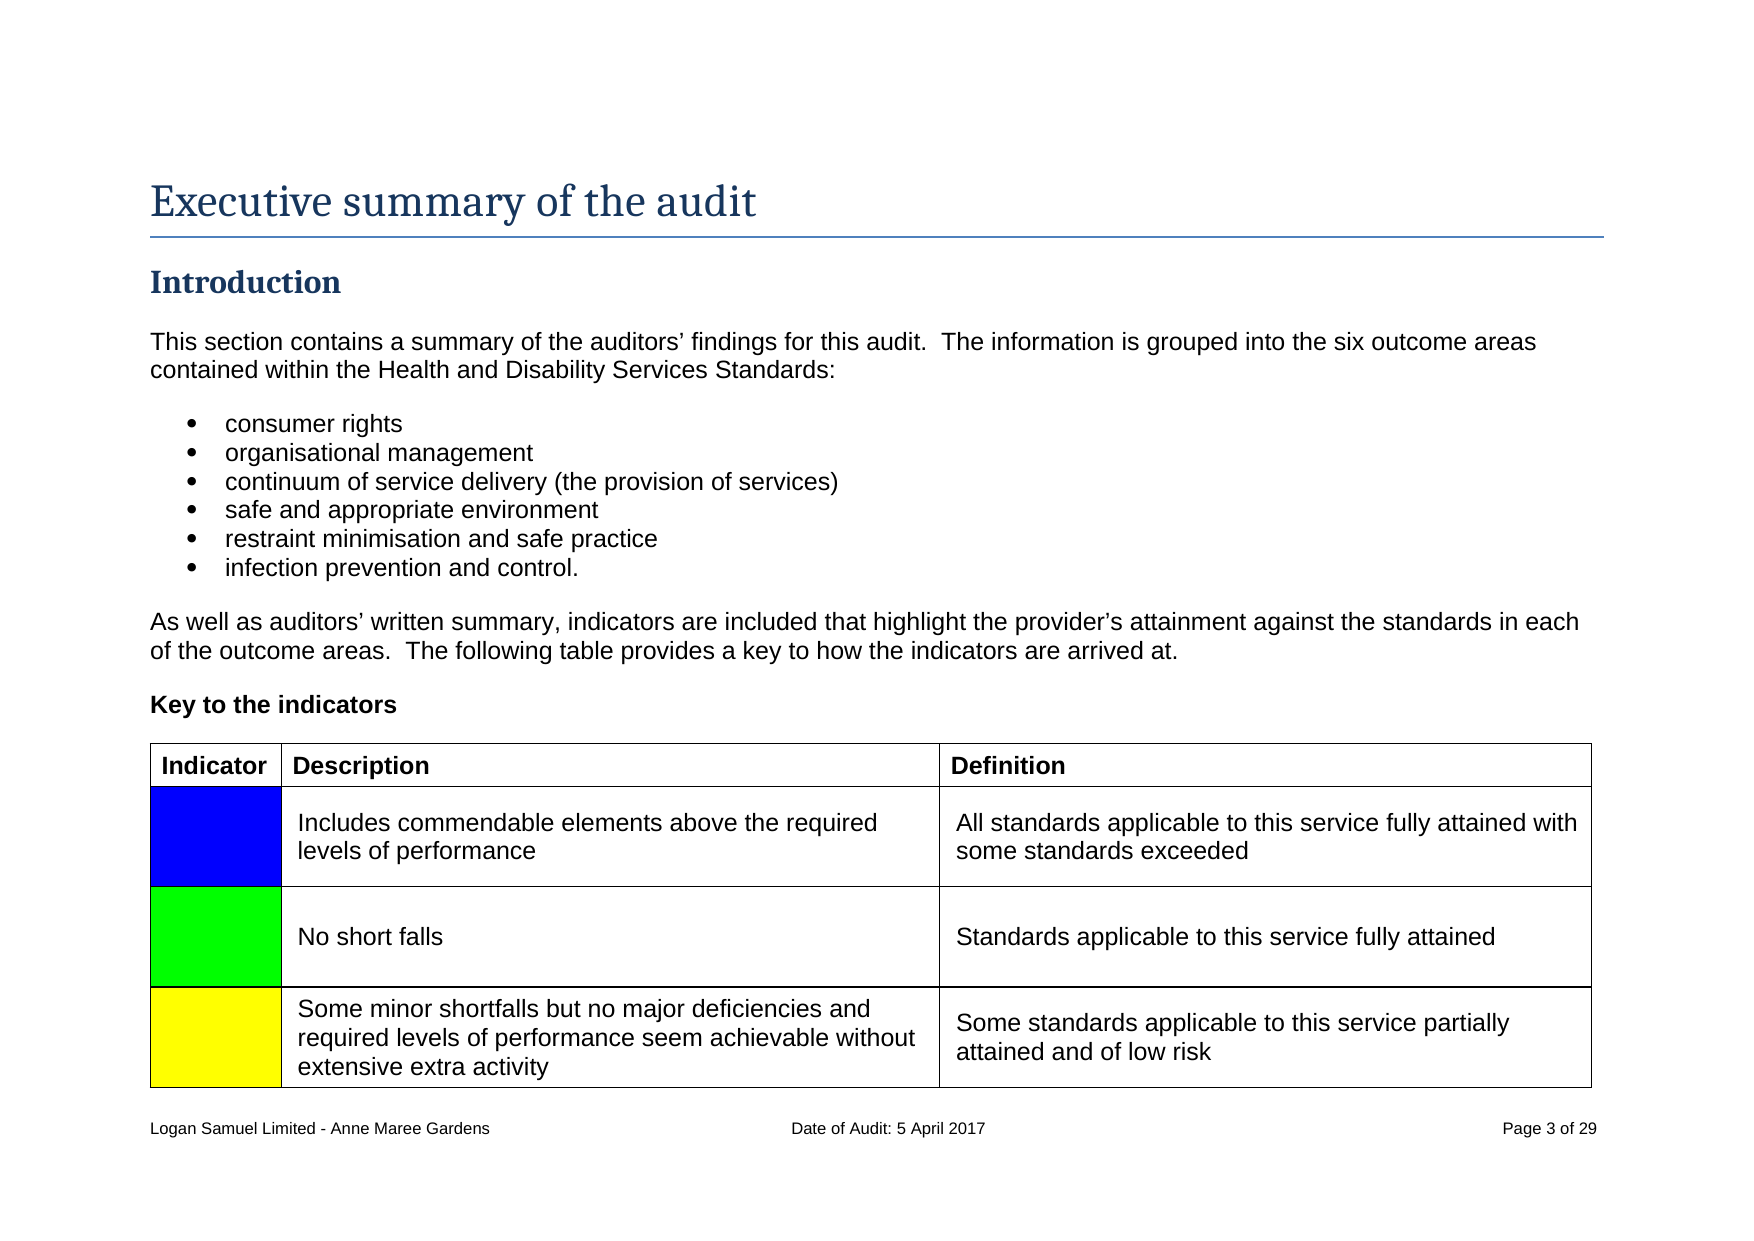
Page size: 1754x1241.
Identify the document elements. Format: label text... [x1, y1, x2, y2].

list consumer rights [187, 409, 1604, 438]
table_cell [151, 988, 281, 1087]
text As well as auditors’ written summary, indicators are included that highlight the provider’s attainment against the standards in each of the outcome areas. The following table provides a key to how the indicators are arrived at. [150, 607, 1604, 664]
subtitle Introduction [150, 263, 1604, 301]
table_cell [151, 787, 281, 886]
subtitle Executive summary of the audit [150, 175, 1604, 236]
table_cell Includes commendable elements above the required levels of performance [282, 787, 939, 886]
table_cell Some minor shortfalls but no major deficiencies and required levels of performance seem achievable without extensive extra activity [282, 988, 939, 1087]
table_cell All standards applicable to this service fully attained with some standards exceeded [940, 787, 1591, 886]
text This section contains a summary of the auditors’ findings for this audit. The information is grouped into the six outcome areas contained within the Health and Disability Services Standards: [150, 326, 1604, 384]
table_cell Standards applicable to this service fully attained [940, 887, 1591, 986]
text Key to the indicators [150, 689, 1604, 718]
table_cell Some standards applicable to this service partially attained and of low risk [940, 988, 1591, 1087]
list organisational management [187, 438, 1604, 467]
list infection prevention and control. [187, 553, 1604, 582]
table_header Definition [940, 744, 1591, 786]
table_header Description [282, 744, 939, 786]
list restraint minimisation and safe practice [187, 524, 1604, 553]
table_cell [151, 887, 281, 986]
list continuum of service delivery (the provision of services) [187, 467, 1604, 496]
list safe and appropriate environment [187, 496, 1604, 524]
table_header Indicator [151, 744, 281, 786]
table_cell No short falls [282, 887, 939, 986]
